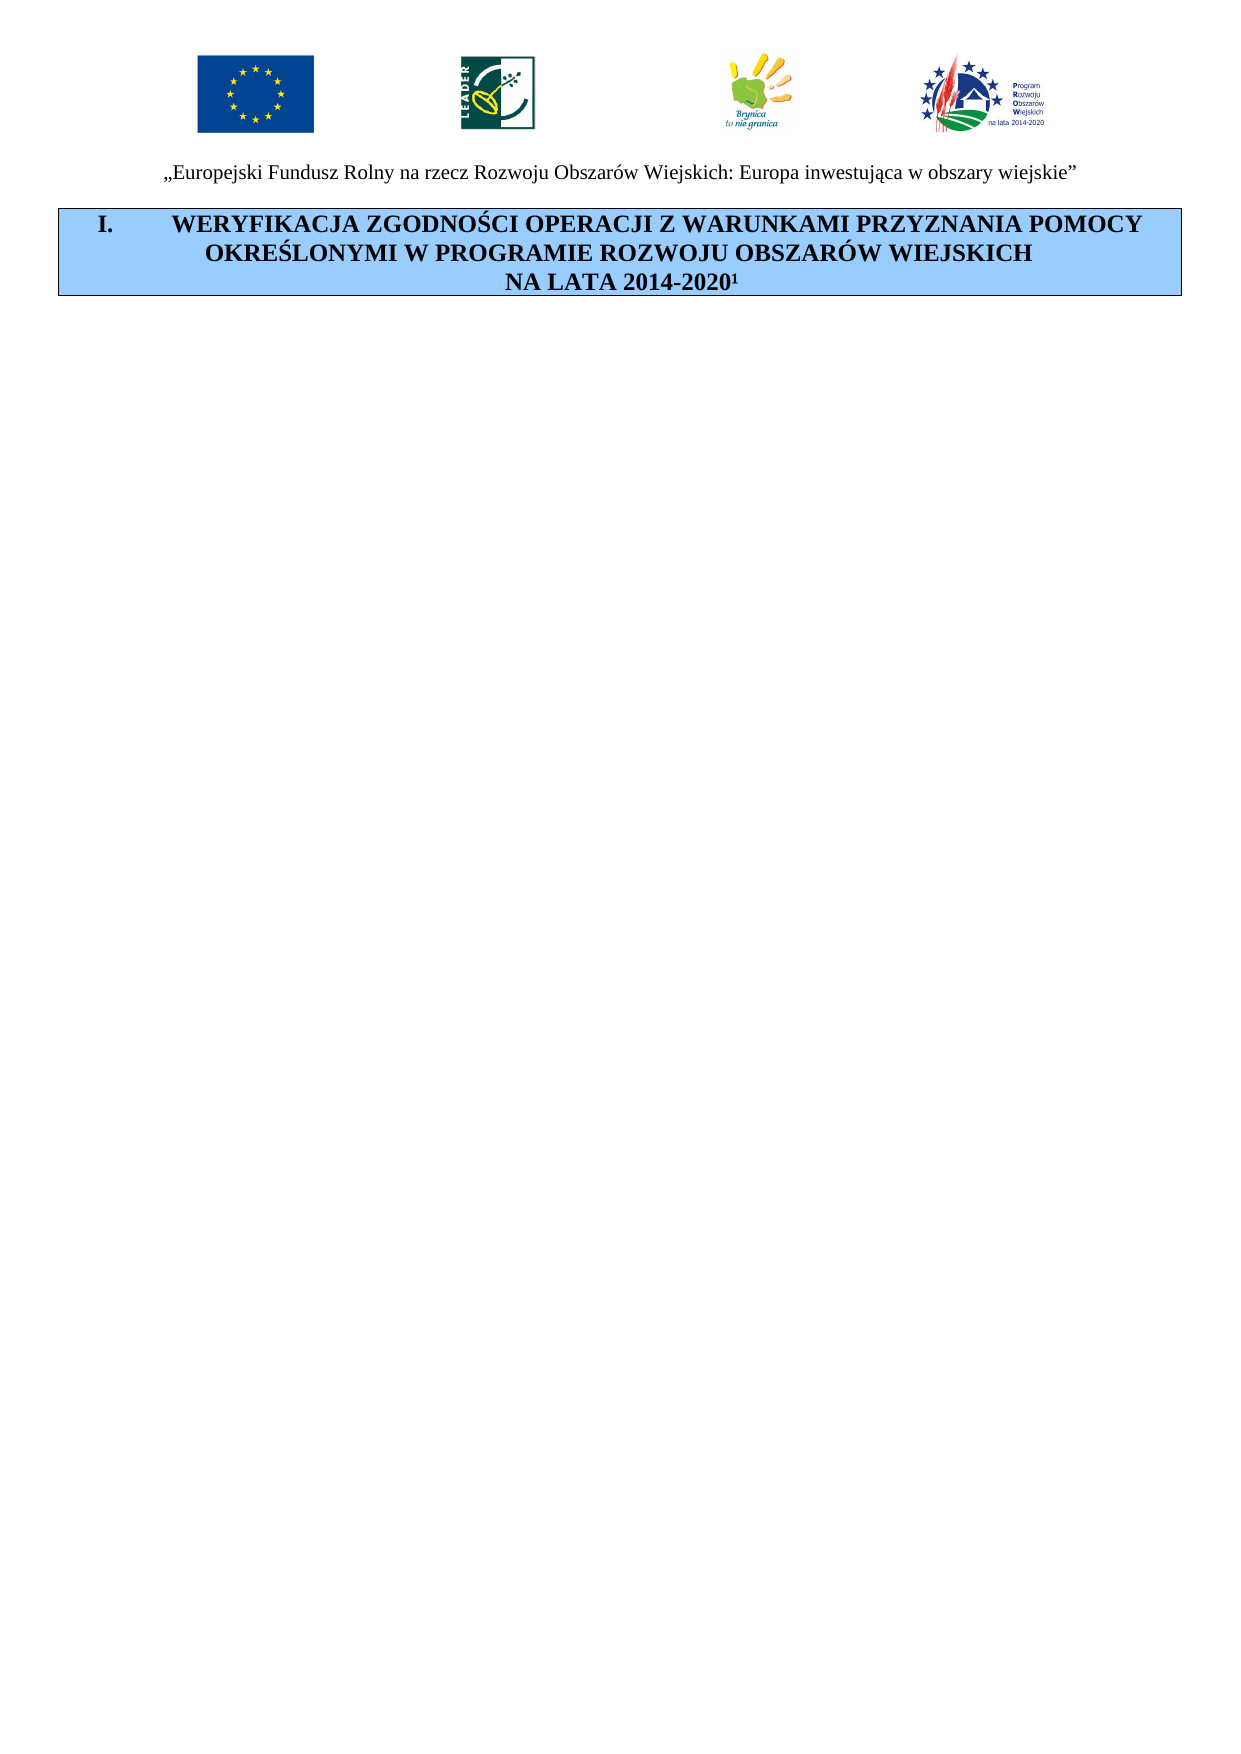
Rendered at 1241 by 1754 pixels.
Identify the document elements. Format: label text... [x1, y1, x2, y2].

table_header WERYFIKACJA ZGODNOŚCI OPERACJI Z WARUNKAMI PRZYZNANIA POMOCY OKREŚLONYMI W PROGRAMIE ROZWOJU OBSZARÓW WIEJSKICH NA LATA 2014-2020¹ [59, 209, 1181, 295]
picture [914, 48, 1054, 140]
picture [195, 53, 316, 135]
picture [461, 56, 536, 130]
picture [717, 51, 799, 132]
